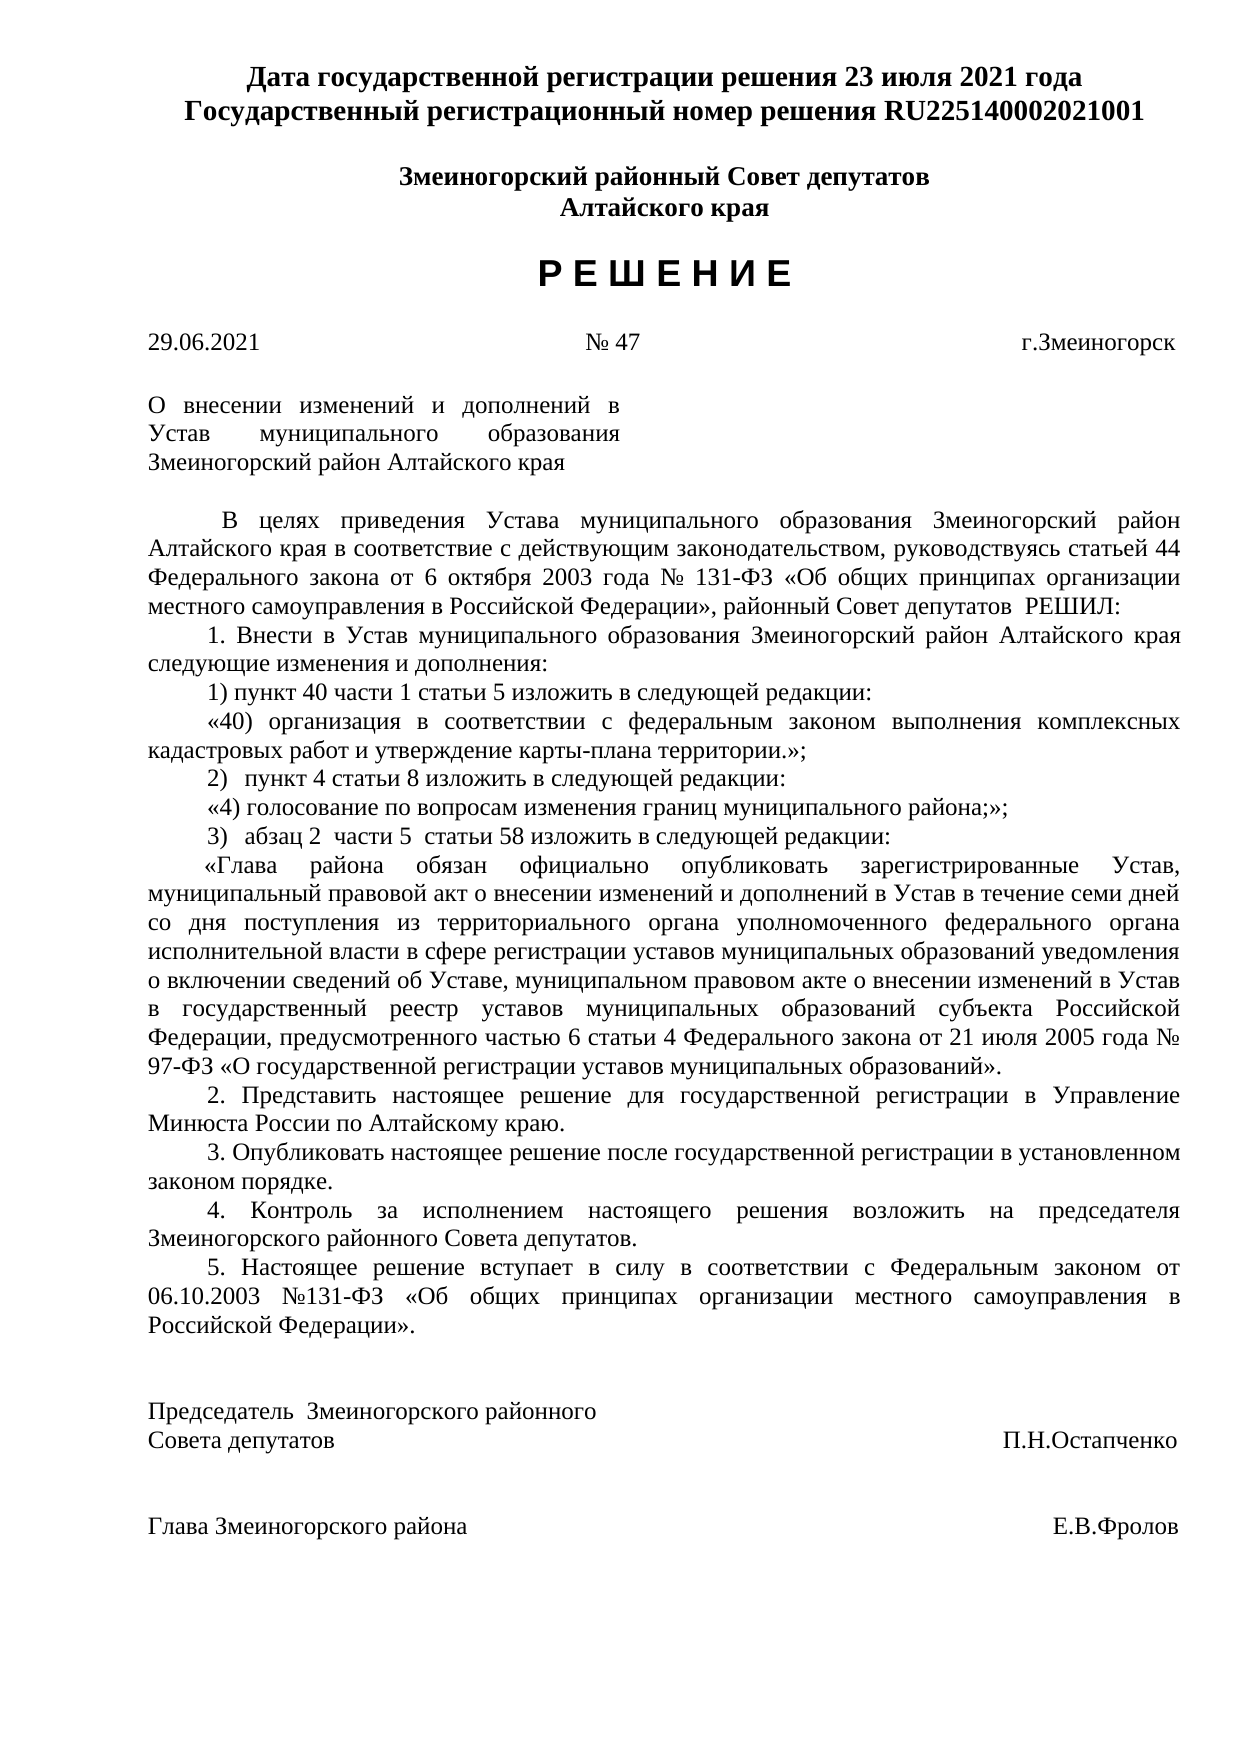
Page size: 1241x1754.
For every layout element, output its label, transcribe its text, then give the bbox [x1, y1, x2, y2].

text Алтайского края [148, 191, 1181, 222]
text Р Е Ш Е Н И Е [148, 251, 1181, 294]
text О внесении изменений и дополнений в Устав муниципального образования Змеиногорский район Алтайского края [148, 390, 620, 476]
text 1) пункт 40 части 1 статьи 5 изложить в следующей редакции: [148, 677, 1181, 706]
text Председатель Змеиногорского районного [148, 1396, 1181, 1425]
text «40) организация в соответствии с федеральным законом выполнения комплексных кадастровых работ и утверждение карты-плана территории.»; [148, 706, 1181, 763]
text 1. Внести в Устав муниципального образования Змеиногорский район Алтайского края следующие изменения и дополнения: [148, 620, 1181, 677]
text 5. Настоящее решение вступает в силу в соответствии с Федеральным законом от 06.10.2003 №131-ФЗ «Об общих принципах организации местного самоуправления в Российской Федерации». [148, 1252, 1181, 1338]
text 4. Контроль за исполнением настоящего решения возложить на председателя Змеиногорского районного Совета депутатов. [148, 1195, 1181, 1252]
text «Глава района обязан официально опубликовать зарегистрированные Устав, муниципальный правовой акт о внесении изменений и дополнений в Устав в течение семи дней со дня поступления из территориального органа уполномоченного федерального органа исполнительной власти в сфере регистрации уставов муниципальных образований уведомления о включении сведений об Уставе, муниципальном правовом акте о внесении изменений в Устав в государственный реестр уставов муниципальных образований субъекта Российской Федерации, предусмотренного частью 6 статьи 4 Федерального закона от 21 июля 2005 года № 97-ФЗ «О государственной регистрации уставов муниципальных образований». [148, 850, 1181, 1080]
text Совета депутатов П.Н.Остапченко [148, 1425, 1181, 1453]
list абзац 2 части 5 статьи 58 изложить в следующей редакции: [207, 821, 1181, 850]
text 3. Опубликовать настоящее решение после государственной регистрации в установленном законом порядке. [148, 1137, 1181, 1195]
text 29.06.2021 № 47 г.Змеиногорск [148, 327, 1181, 356]
text Глава Змеиногорского района Е.В.Фролов [148, 1511, 1181, 1540]
text «4) голосование по вопросам изменения границ муниципального района;»; [207, 792, 1181, 821]
text Государственный регистрационный номер решения RU225140002021001 [148, 93, 1181, 126]
text Змеиногорский районный Совет депутатов [148, 160, 1181, 191]
text В целях приведения Устава муниципального образования Змеиногорский район Алтайского края в соответствие с действующим законодательством, руководствуясь статьей 44 Федерального закона от 6 октября 2003 года № 131-ФЗ «Об общих принципах организации местного самоуправления в Российской Федерации», районный Совет депутатов РЕШИЛ: [148, 505, 1181, 620]
text 2. Представить настоящее решение для государственной регистрации в Управление Минюста России по Алтайскому краю. [148, 1080, 1181, 1137]
list пункт 4 статьи 8 изложить в следующей редакции: [207, 763, 1181, 792]
text Дата государственной регистрации решения 23 июля 2021 года [148, 59, 1181, 93]
